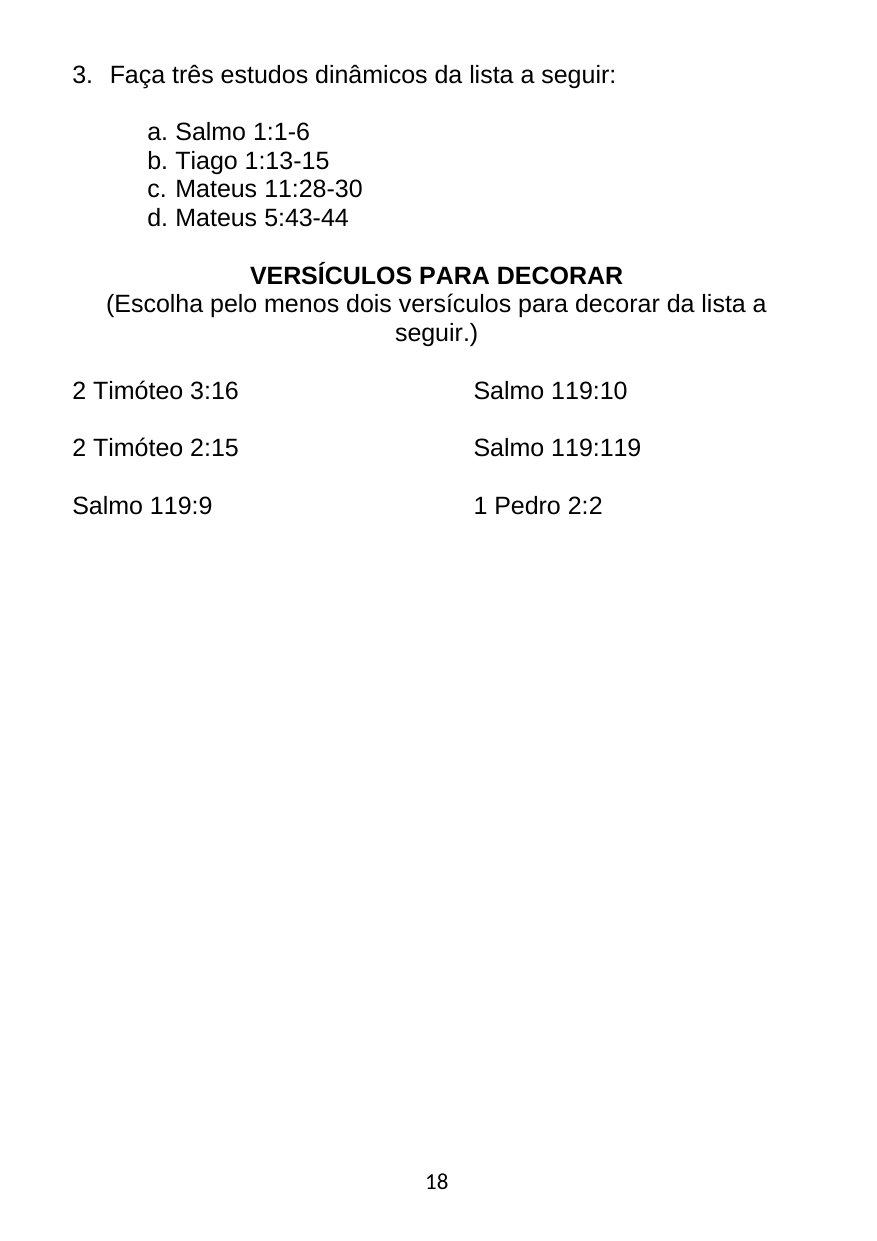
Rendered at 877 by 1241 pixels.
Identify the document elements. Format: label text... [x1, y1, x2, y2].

list Mateus 11:28-30 [147, 174, 801, 203]
text 2 Timóteo 3:16 [72, 376, 399, 404]
list Faça três estudos dinâmicos da lista a seguir: [72, 60, 801, 89]
text Salmo 119:9 [72, 491, 399, 519]
list Tiago 1:13-15 [147, 146, 801, 174]
list Salmo 1:1-6 [147, 117, 801, 146]
text (Escolha pelo menos dois versículos para decorar da lista a seguir.) [72, 289, 801, 347]
text Salmo 119:119 [473, 433, 801, 462]
text 1 Pedro 2:2 [473, 491, 801, 519]
text VERSÍCULOS PARA DECORAR [72, 261, 801, 289]
list Mateus 5:43-44 [147, 203, 801, 232]
text Salmo 119:10 [473, 376, 801, 404]
text 2 Timóteo 2:15 [72, 433, 399, 462]
